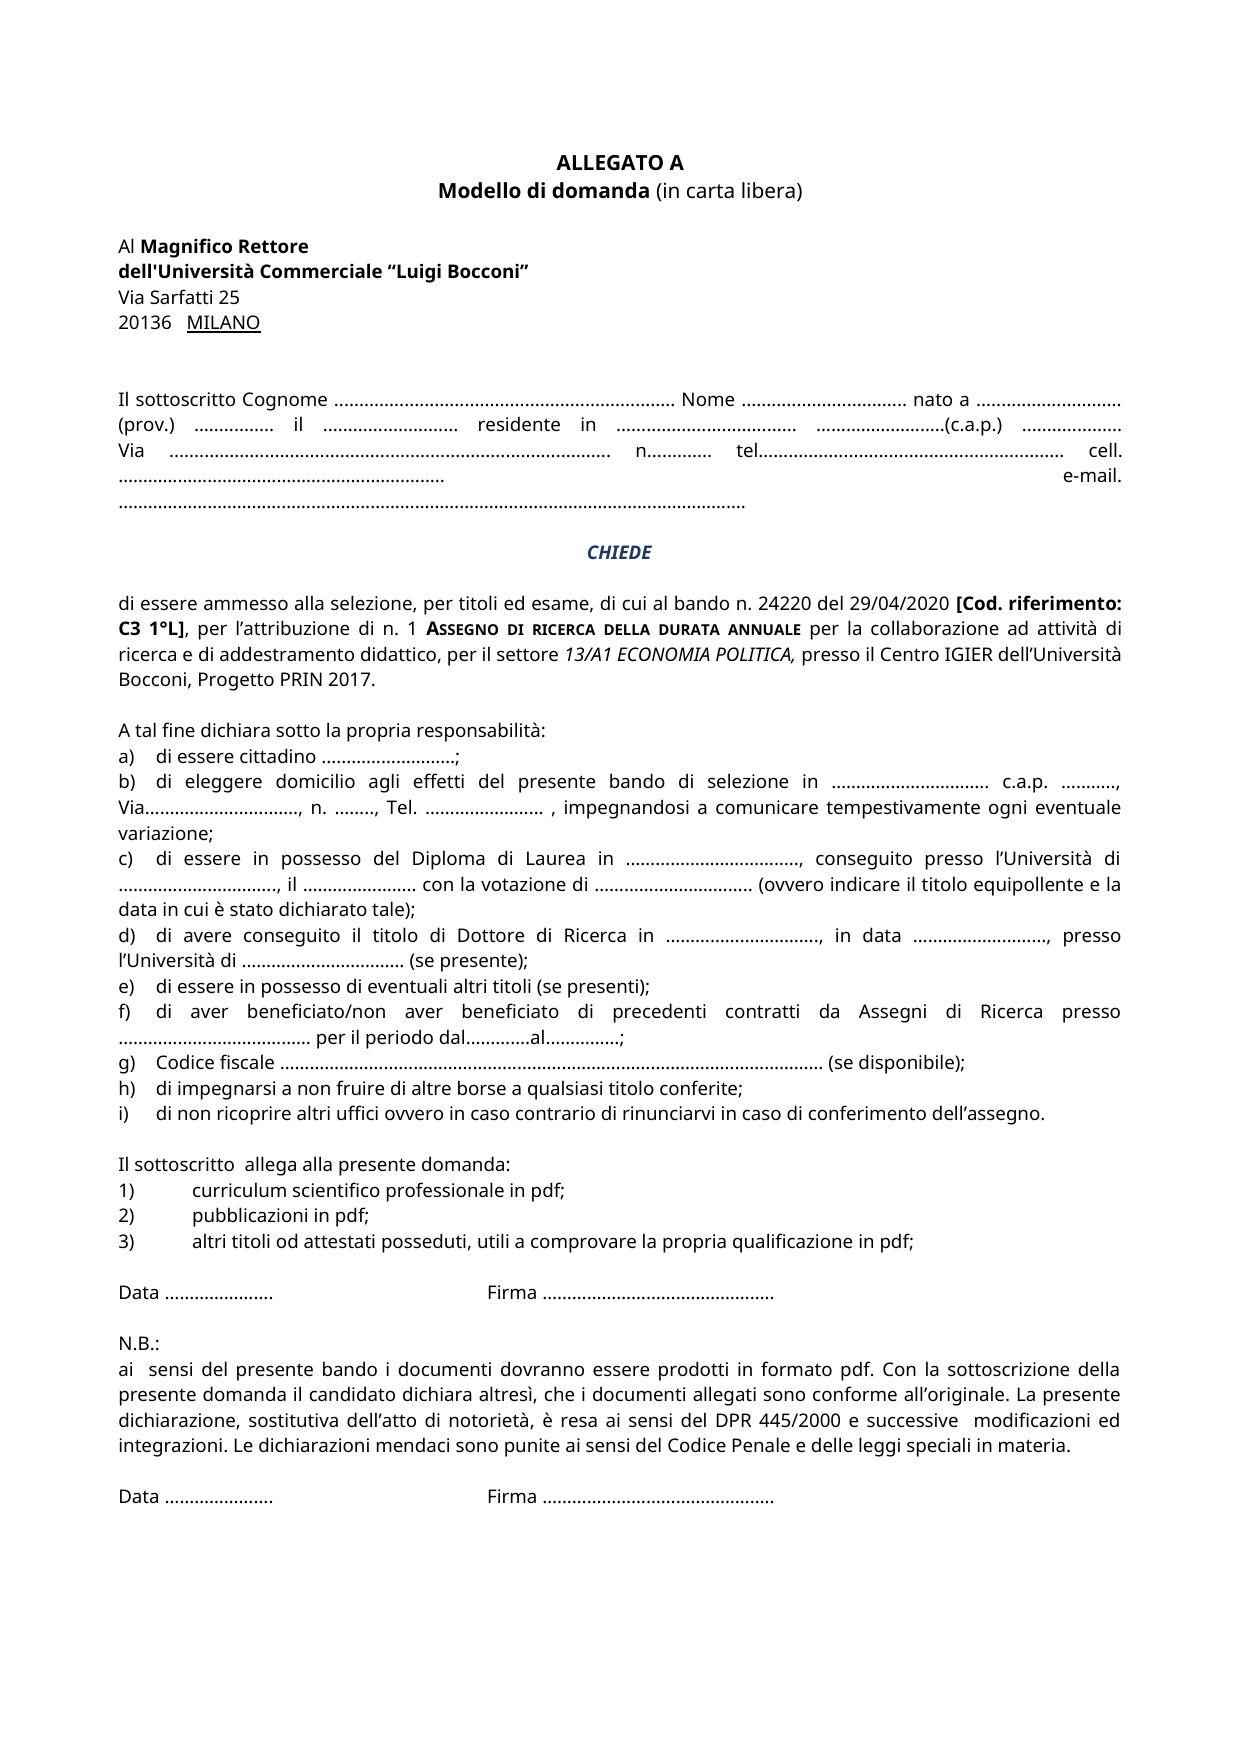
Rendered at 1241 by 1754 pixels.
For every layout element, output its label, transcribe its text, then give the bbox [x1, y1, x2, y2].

text Data …………………. Firma ……………………………………….. [118, 1279, 1122, 1305]
list di essere in possesso del Diploma di Laurea in …………………………….., conseguito presso l’Università di ………………………….., il ………………….. con la votazione di ………………………….. (ovvero indicare il titolo equipollente e la data in cui è stato dichiarato tale); [118, 845, 1122, 922]
list di eleggere domicilio agli effetti del presente bando di selezione in ………………………….. c.a.p. ……….., Via…………………………., n. …….., Tel. …………………… , impegnandosi a comunicare tempestivamente ogni eventuale variazione; [118, 769, 1122, 845]
list di essere cittadino ......…………………; [118, 743, 1122, 769]
list pubblicazioni in pdf; [118, 1203, 1122, 1228]
text Il sottoscritto Cognome .................................................................... Nome ................................. nato a .............................(prov.) …............. il ........................... residente in .................................... ……………………..(c.a.p.) .................... Via ........................................................................................ n............. tel……....................................................... cell. ………………………..………………………..…….. e-mail. ………………………………………………………………………………………………………………. [118, 386, 1122, 514]
text A tal fine dichiara sotto la propria responsabilità: [118, 718, 1122, 743]
text dell'Università Commerciale “Luigi Bocconi” [118, 258, 1122, 284]
text di essere ammesso alla selezione, per titoli ed esame, di cui al bando n. 24220 del 29/04/2020 [Cod. riferimento: C3 1°L], per l’attribuzione di n. 1 Assegno di ricerca della durata annuale per la collaborazione ad attività di ricerca e di addestramento didattico, per il settore 13/A1 ECONOMIA POLITICA, presso il Centro IGIER dell’Università Bocconi, Progetto PRIN 2017. [118, 590, 1122, 692]
list di essere in possesso di eventuali altri titoli (se presenti); [118, 973, 1122, 998]
text Modello di domanda (in carta libera) [118, 176, 1122, 204]
subtitle CHIEDE [118, 539, 1122, 565]
list di non ricoprire altri uffici ovvero in caso contrario di rinunciarvi in caso di conferimento dell’assegno. [118, 1101, 1122, 1126]
list curriculum scientifico professionale in pdf; [118, 1177, 1122, 1203]
text N.B.: [118, 1330, 1122, 1356]
list di avere conseguito il titolo di Dottore di Ricerca in …………………………., in data ………………………, presso l’Università di …………………………… (se presente); [118, 922, 1122, 973]
list di aver beneficiato/non aver beneficiato di precedenti contratti da Assegni di Ricerca presso ………………………………… per il periodo dal………….al……………; [118, 998, 1122, 1049]
list altri titoli od attestati posseduti, utili a comprovare la propria qualificazione in pdf; [118, 1228, 1122, 1254]
text Il sottoscritto allega alla presente domanda: [118, 1152, 1122, 1177]
text Al Magnifico Rettore [118, 233, 1122, 258]
text Data …………………. Firma ……………………………………….. [118, 1483, 1122, 1509]
list Codice fiscale …………………………………………………………………………..…………………… (se disponibile); [118, 1049, 1122, 1075]
text Via Sarfatti 25 [118, 284, 1122, 309]
text 20136 MILANO [118, 309, 1122, 335]
list di impegnarsi a non fruire di altre borse a qualsiasi titolo conferite; [118, 1075, 1122, 1101]
text ai sensi del presente bando i documenti dovranno essere prodotti in formato pdf. Con la sottoscrizione della presente domanda il candidato dichiara altresì, che i documenti allegati sono conforme all’originale. La presente dichiarazione, sostitutiva dell’atto di notorietà, è resa ai sensi del DPR 445/2000 e successive modificazioni ed integrazioni. Le dichiarazioni mendaci sono punite ai sensi del Codice Penale e delle leggi speciali in materia. [118, 1356, 1122, 1458]
text ALLEGATO A [118, 148, 1122, 176]
